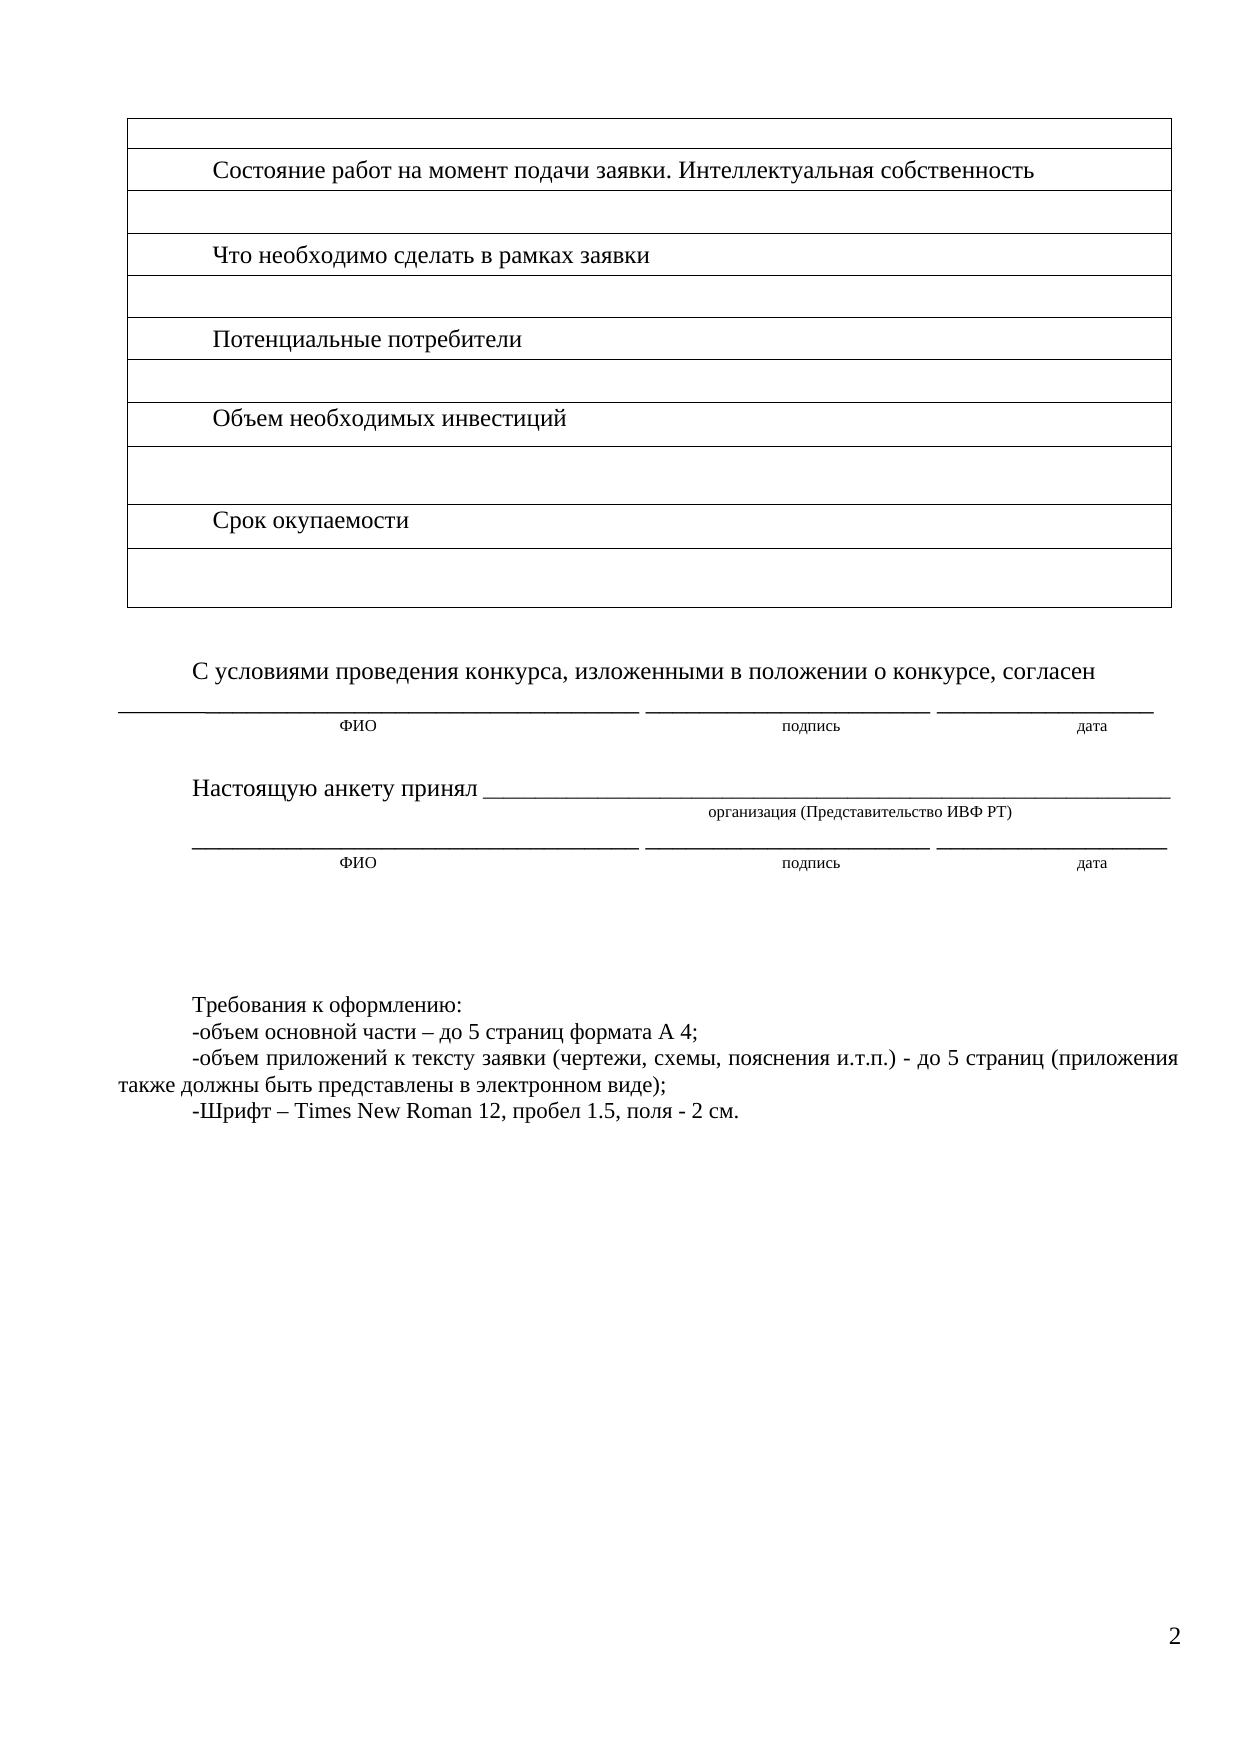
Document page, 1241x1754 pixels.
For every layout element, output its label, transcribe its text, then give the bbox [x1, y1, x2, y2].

title -Шрифт – Times New Roman 12, пробел 1.5, поля - 2 см. [118, 1097, 1181, 1123]
title -объем основной части – до 5 страниц формата А 4; [118, 1018, 1181, 1044]
table_cell [128, 549, 1171, 607]
table_cell Срок окупаемости [128, 505, 1171, 548]
table_cell Объем необходимых инвестиций [128, 403, 1171, 446]
table_cell [128, 447, 1171, 504]
text ФИО подпись дата [118, 716, 1181, 735]
table_cell [128, 119, 1171, 148]
title -объем приложений к тексту заявки (чертежи, схемы, пояснения и.т.п.) - до 5 страниц (приложения также должны быть представлены в электронном виде); [118, 1044, 1181, 1097]
title Требования к оформлению: [118, 992, 1181, 1018]
text _________________________________ _____________________ _________________ [118, 821, 1181, 852]
table_cell Потенциальные потребители [128, 318, 1171, 359]
table_cell [128, 276, 1171, 317]
table_cell Состояние работ на момент подачи заявки. Интеллектуальная собственность [128, 149, 1171, 190]
text С условиями проведения конкурса, изложенными в положении о конкурсе, согласен _______________________________________ _____________________ ________________ [118, 656, 1181, 716]
text Настоящую анкету принял __________________________________________________________________ [118, 773, 1181, 802]
table_cell [128, 191, 1171, 232]
table_cell Что необходимо сделать в рамках заявки [128, 234, 1171, 275]
text ФИО подпись дата [118, 852, 1181, 872]
text организация (Представительство ИВФ РТ) [118, 802, 1181, 821]
table_cell [128, 360, 1171, 402]
